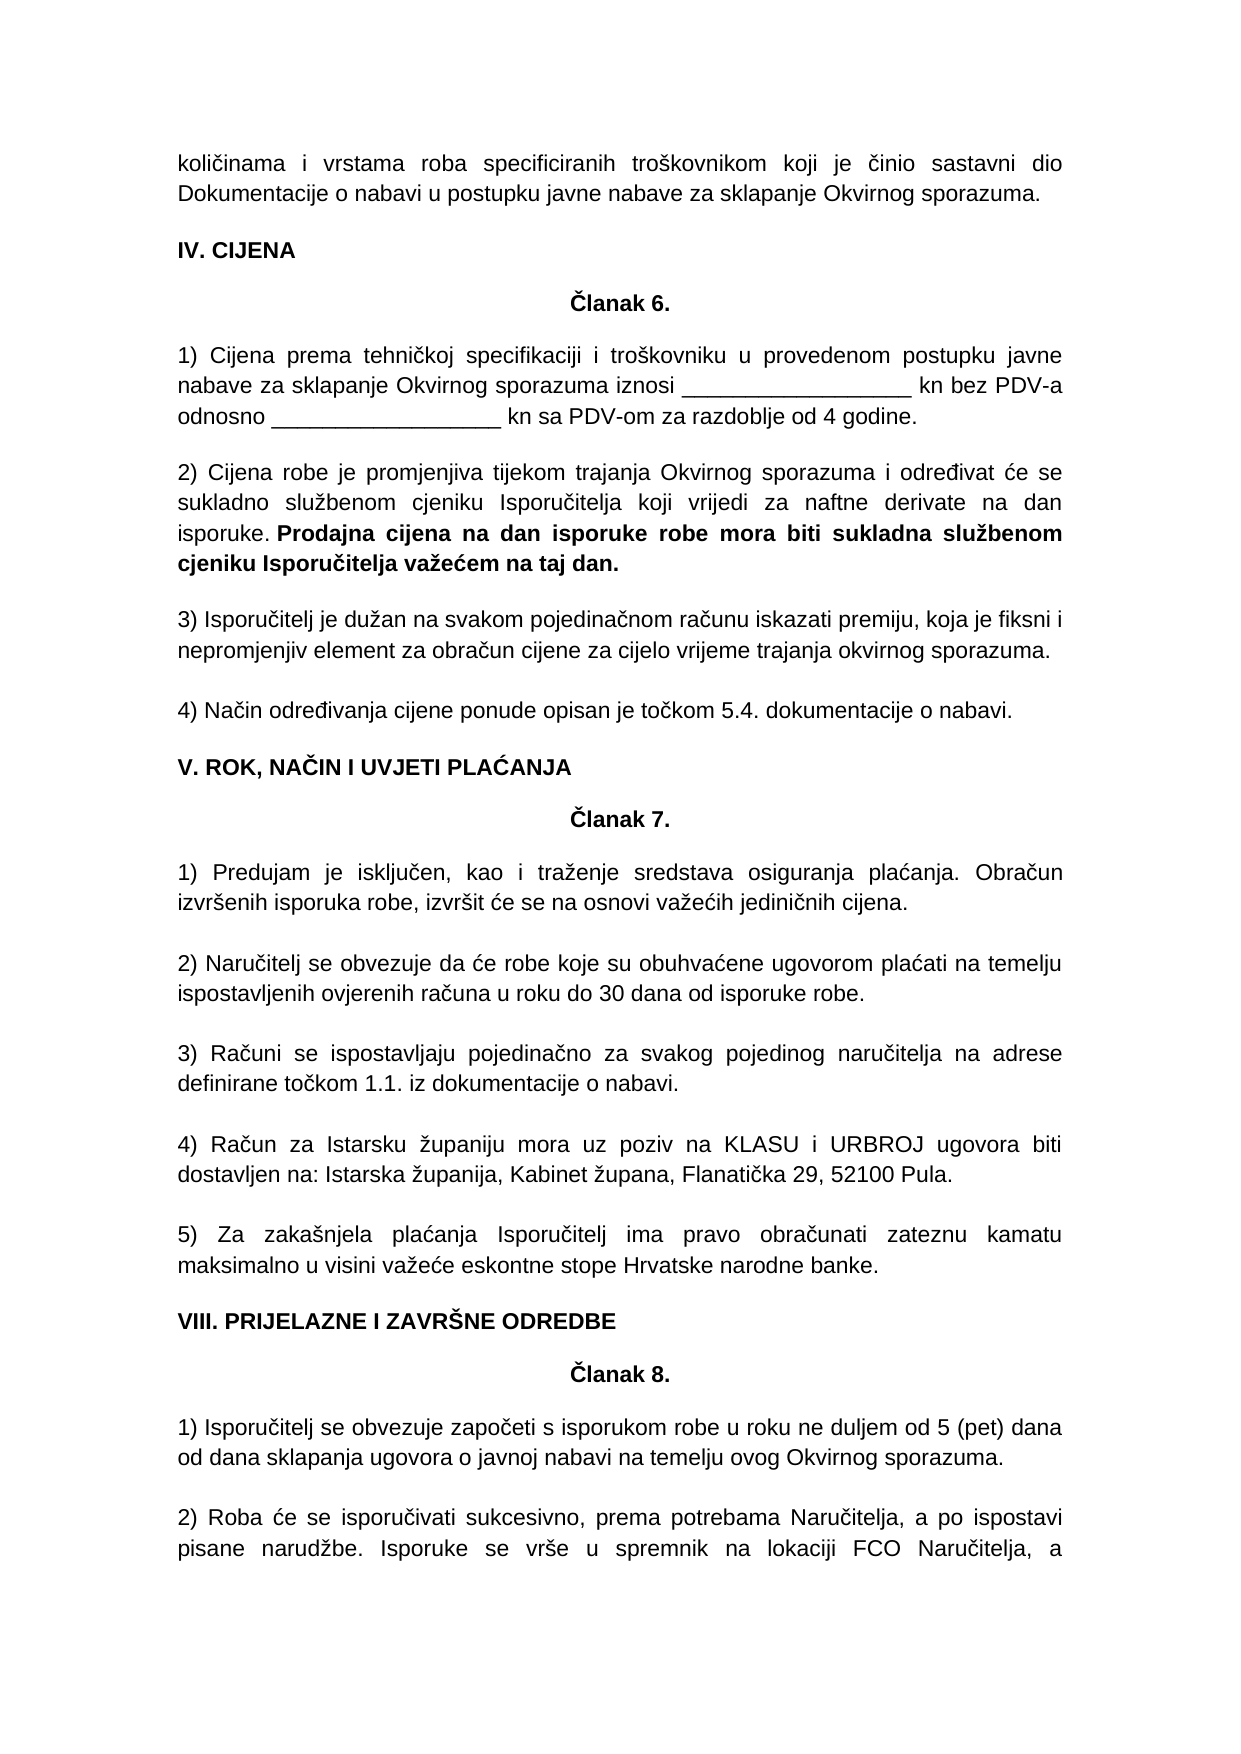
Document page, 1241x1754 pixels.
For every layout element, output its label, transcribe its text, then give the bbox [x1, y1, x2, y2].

text 3) Isporučitelj je dužan na svakom pojedinačnom računu iskazati premiju, koja je fiksni i nepromjenjiv element za obračun cijene za cijelo vrijeme trajanja okvirnog sporazuma. [177, 606, 1063, 663]
text Članak 6. [177, 289, 1063, 316]
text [177, 1504, 1063, 1561]
text 2) Cijena robe je promjenjiva tijekom trajanja Okvirnog sporazuma i određivat će se sukladno službenom cjeniku Isporučitelja koji vrijedi za naftne derivate na dan isporuke. Prodajna cijena na dan isporuke robe mora biti sukladna službenom cjeniku Isporučitelja važećem na taj dan. [177, 459, 1063, 576]
text 1) Predujam je isključen, kao i traženje sredstava osiguranja plaćanja. Obračun izvršenih isporuka robe, izvršit će se na osnovi važećih jediničnih cijena. [177, 859, 1063, 916]
text 1) Isporučitelj se obvezuje započeti s isporukom robe u roku ne duljem od 5 (pet) dana od dana sklapanja ugovora o javnoj nabavi na temelju ovog Okvirnog sporazuma. [177, 1414, 1063, 1470]
text 4) Način određivanja cijene ponude opisan je točkom 5.4. dokumentacije o nabavi. [177, 697, 1063, 723]
text IV. CIJENA [177, 237, 1063, 263]
text 1) Cijena prema tehničkoj specifikaciji i troškovniku u provedenom postupku javne nabave za sklapanje Okvirnog sporazuma iznosi __________________ kn bez PDV-a odnosno __________________ kn sa PDV-om za razdoblje od 4 godine. [177, 342, 1063, 429]
text 5) Za zakašnjela plaćanja Isporučitelj ima pravo obračunati zateznu kamatu maksimalno u visini važeće eskontne stope Hrvatske narodne banke. [177, 1221, 1063, 1278]
text 3) Računi se ispostavljaju pojedinačno za svakog pojedinog naručitelja na adrese definirane točkom 1.1. iz dokumentacije o nabavi. [177, 1040, 1063, 1097]
text VIII. PRIJELAZNE I ZAVRŠNE ODREDBE [177, 1308, 1063, 1334]
text 2) Naručitelj se obvezuje da će robe koje su obuhvaćene ugovorom plaćati na temelju ispostavljenih ovjerenih računa u roku do 30 dana od isporuke robe. [177, 949, 1063, 1006]
text Članak 8. [177, 1361, 1063, 1387]
text Članak 7. [177, 806, 1063, 833]
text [177, 150, 1063, 207]
text 4) Račun za Istarsku županiju mora uz poziv na KLASU i URBROJ ugovora biti dostavljen na: Istarska županija, Kabinet župana, Flanatička 29, 52100 Pula. [177, 1131, 1063, 1187]
text V. ROK, NAČIN I UVJETI PLAĆANJA [177, 753, 1063, 780]
